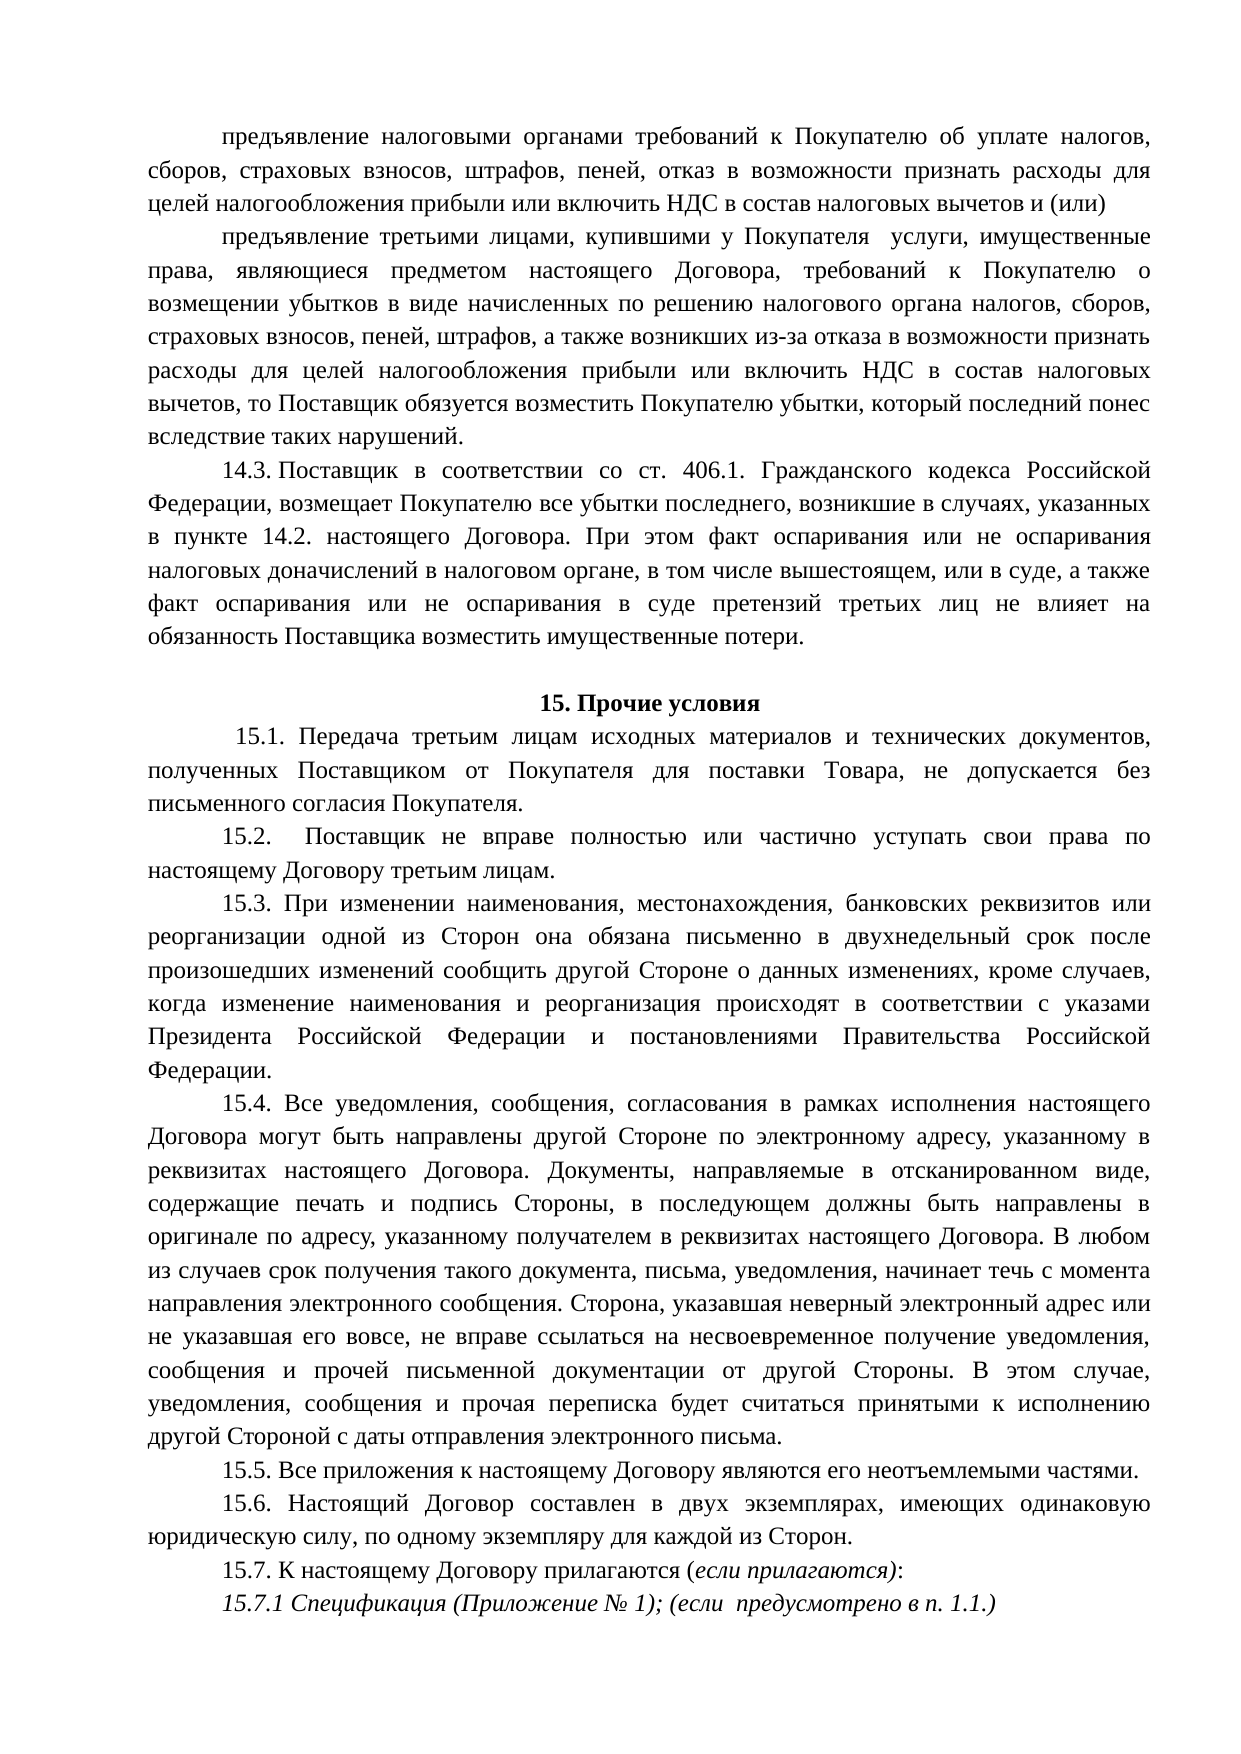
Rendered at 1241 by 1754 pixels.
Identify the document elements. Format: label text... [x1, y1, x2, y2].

text 15. Прочие условия [148, 685, 1152, 718]
text 15.7.1 Спецификация (Приложение № 1); (если предусмотрено в п. 1.1.) [148, 1585, 1152, 1618]
text 15.6. Настоящий Договор составлен в двух экземплярах, имеющих одинаковую юридическую силу, по одному экземпляру для каждой из Сторон. [148, 1485, 1152, 1551]
text 15.7. К настоящему Договору прилагаются (если прилагаются): [148, 1551, 1152, 1585]
text 14.3. Поставщик в соответствии со ст. 406.1. Гражданского кодекса Российской Федерации, возмещает Покупателю все убытки последнего, возникшие в случаях, указанных в пункте 14.2. настоящего Договора. При этом факт оспаривания или не оспаривания налоговых доначислений в налоговом органе, в том числе вышестоящем, или в суде, а также факт оспаривания или не оспаривания в суде претензий третьих лиц не влияет на обязанность Поставщика возместить имущественные потери. [148, 451, 1152, 651]
text 15.5. Все приложения к настоящему Договору являются его неотъемлемыми частями. [148, 1451, 1152, 1485]
text 15.1. Передача третьим лицам исходных материалов и технических документов, полученных Поставщиком от Покупателя для поставки Товара, не допускается без письменного согласия Покупателя. [148, 718, 1152, 818]
text предъявление налоговыми органами требований к Покупателю об уплате налогов, сборов, страховых взносов, штрафов, пеней, отказ в возможности признать расходы для целей налогообложения прибыли или включить НДС в состав налоговых вычетов и (или) [148, 118, 1152, 218]
text 15.3. При изменении наименования, местонахождения, банковских реквизитов или реорганизации одной из Сторон она обязана письменно в двухнедельный срок после произошедших изменений сообщить другой Стороне о данных изменениях, кроме случаев, когда изменение наименования и реорганизация происходят в соответствии с указами Президента Российской Федерации и постановлениями Правительства Российской Федерации. [148, 885, 1152, 1085]
text предъявление третьими лицами, купившими у Покупателя услуги, имущественные права, являющиеся предметом настоящего Договора, требований к Покупателю о возмещении убытков в виде начисленных по решению налогового органа налогов, сборов, страховых взносов, пеней, штрафов, а также возникших из-за отказа в возможности признать расходы для целей налогообложения прибыли или включить НДС в состав налоговых вычетов, то Поставщик обязуется возместить Покупателю убытки, который последний понес вследствие таких нарушений. [148, 218, 1152, 451]
text 15.2. Поставщик не вправе полностью или частично уступать свои права по настоящему Договору третьим лицам. [148, 818, 1152, 885]
